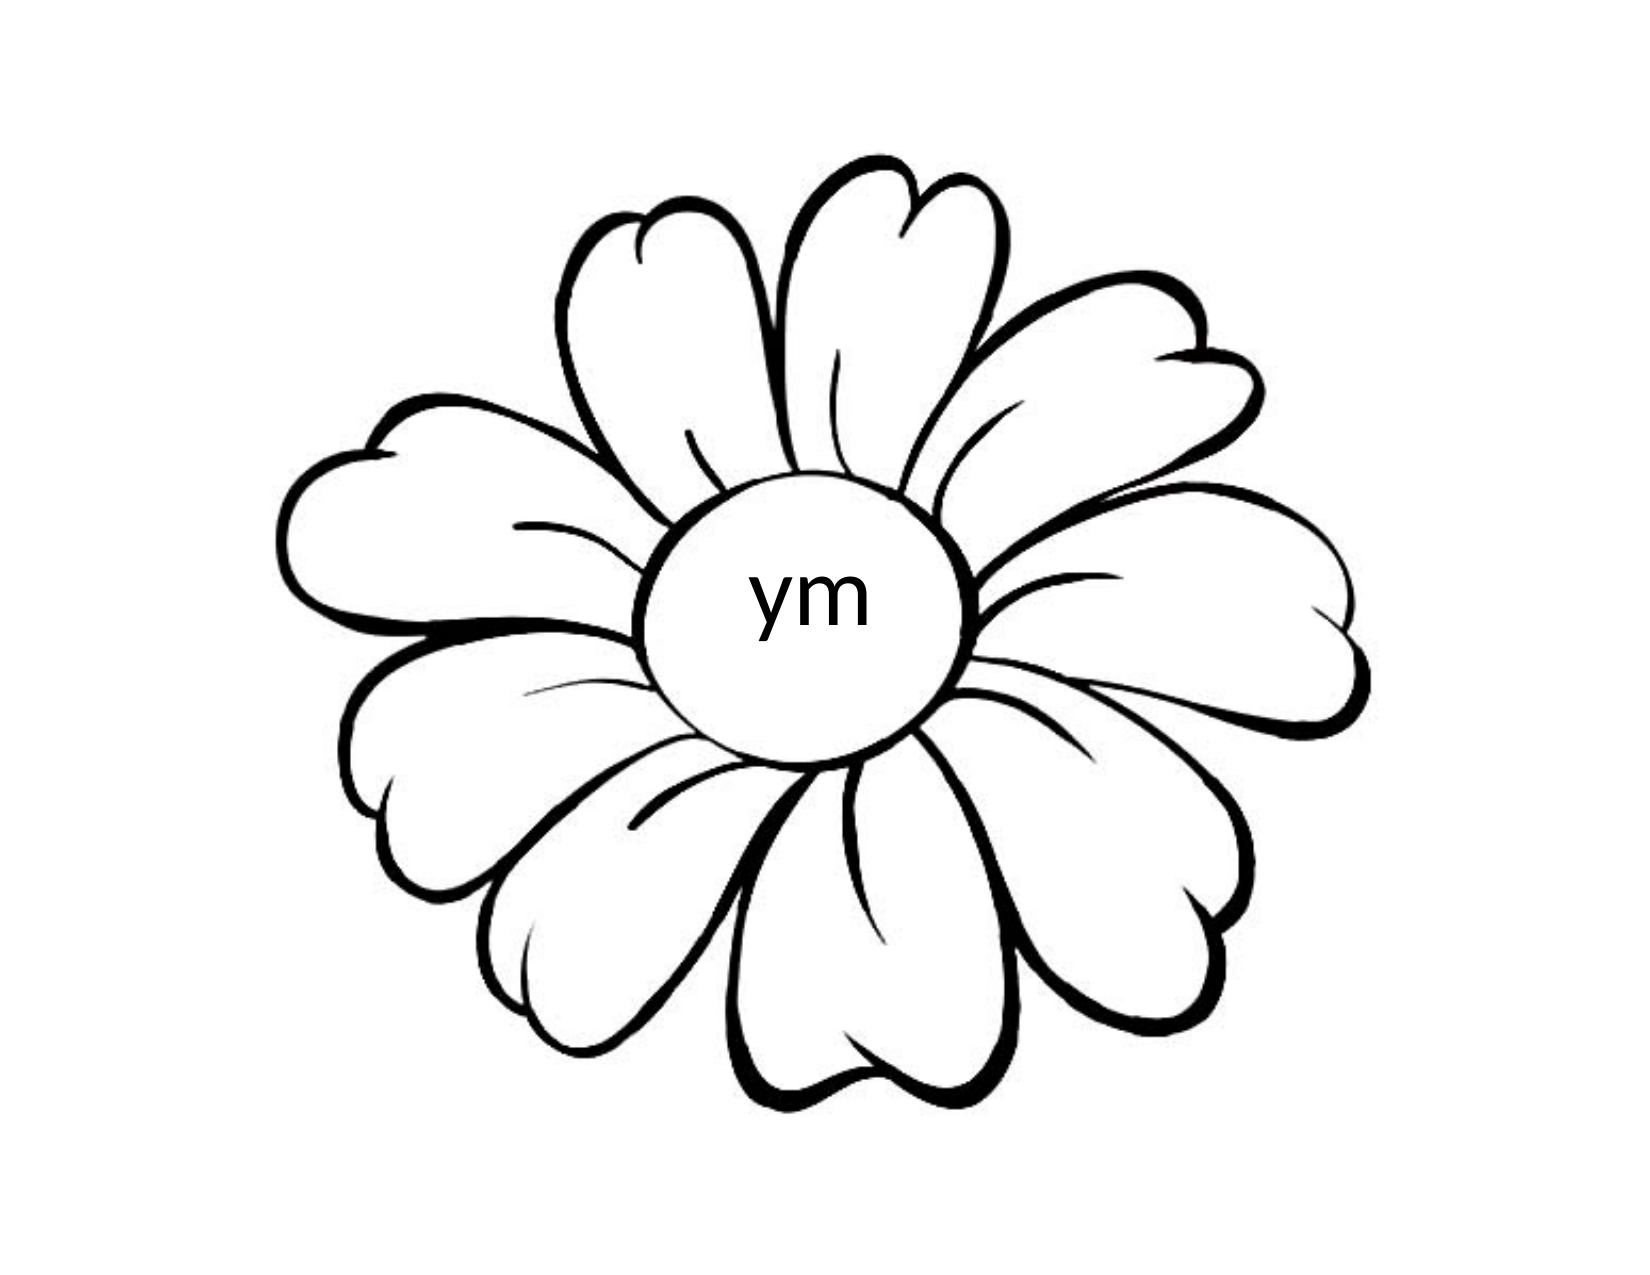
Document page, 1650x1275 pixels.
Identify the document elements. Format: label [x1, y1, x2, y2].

picture [270, 150, 1380, 1121]
